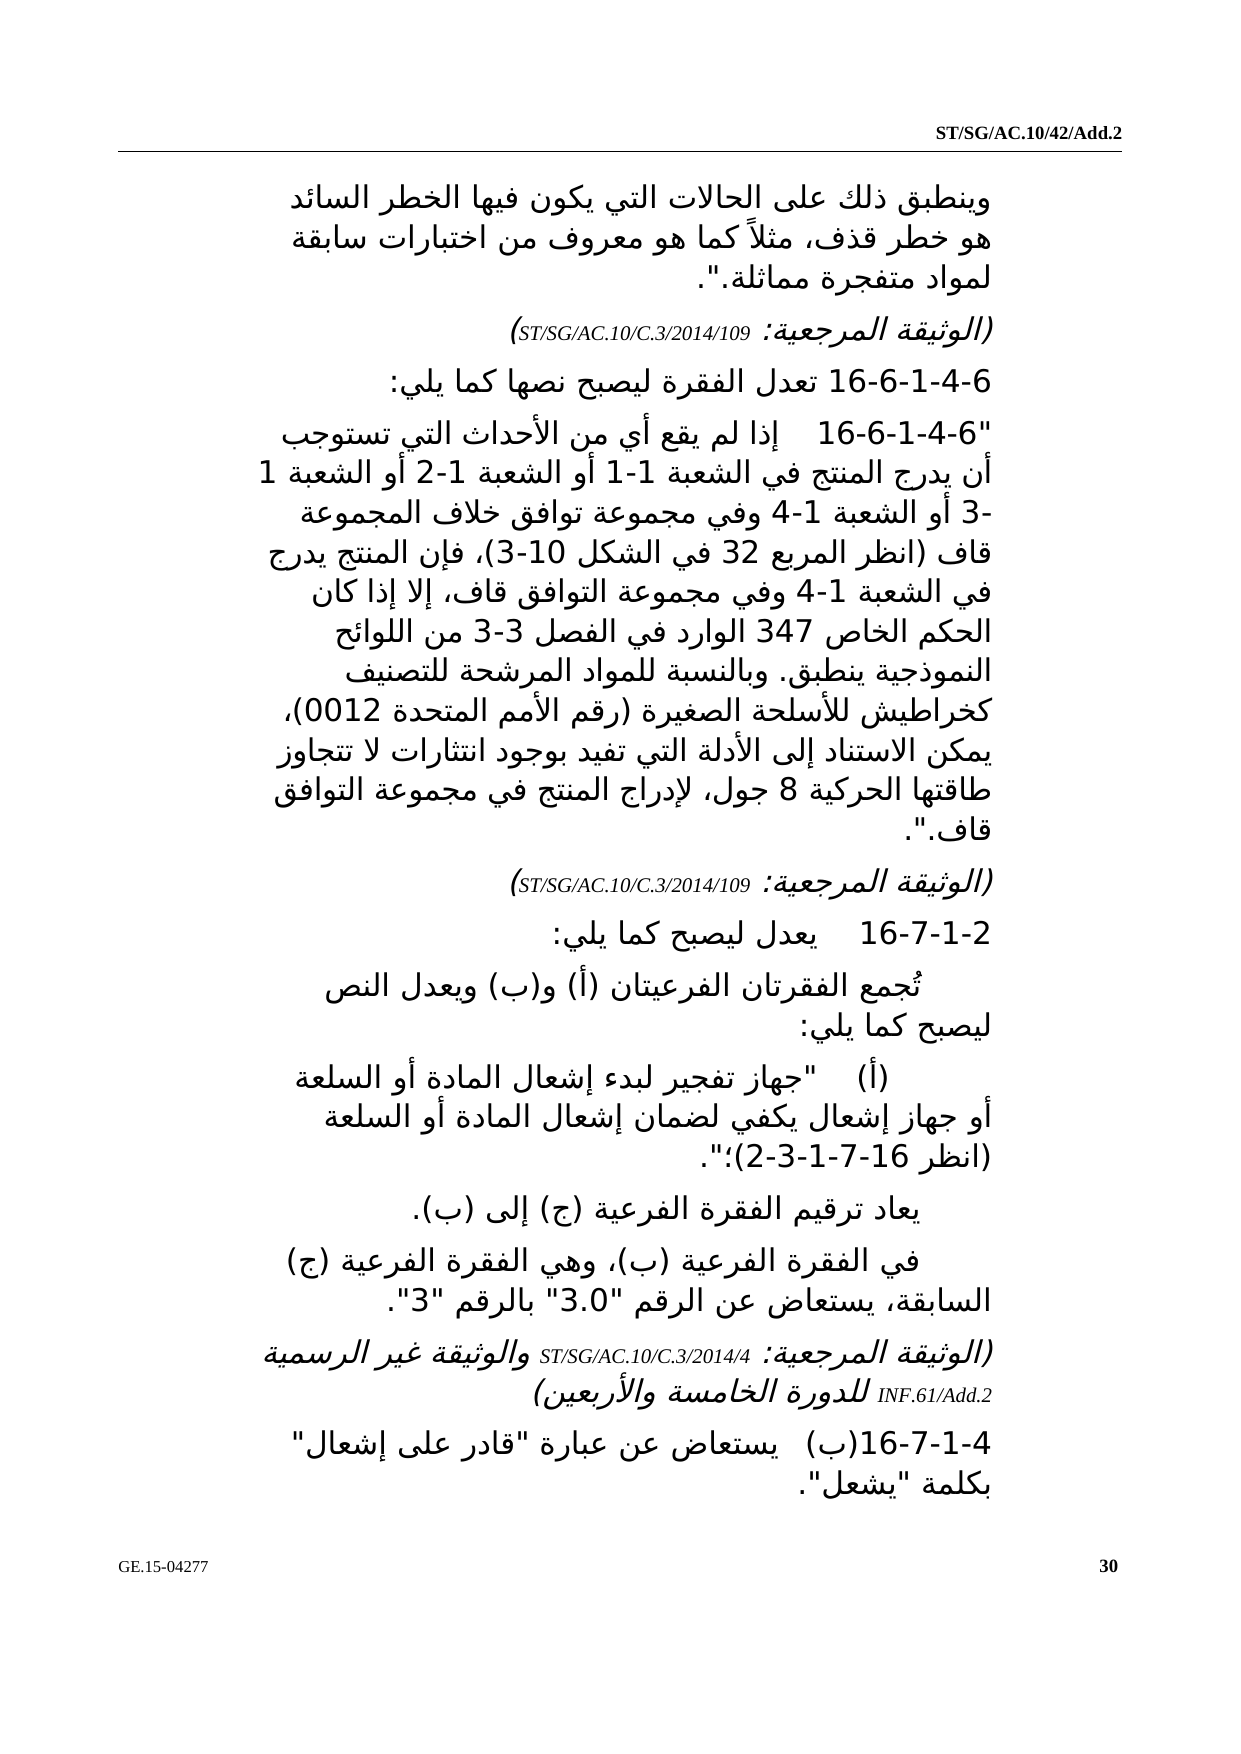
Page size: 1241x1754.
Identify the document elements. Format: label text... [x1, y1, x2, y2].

text 16-7-1-2 يعدل ليصبح كما يلي: [248, 913, 992, 952]
text يعاد ترقيم الفقرة الفرعية (ج) إلى (ب). [248, 1188, 992, 1227]
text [248, 1331, 992, 1411]
text (أ) "جهاز تفجير لبدء إشعال المادة أو السلعة أو جهاز إشعال يكفي لضمان إشعال المادة أو السلعة (انظر 16-7-1-3-2)؛". [248, 1056, 992, 1175]
text (الوثيقة المرجعية: ST/SG/AC.10/C.3/2014/109) [248, 308, 992, 348]
text "16-6-1-4-6 إذا لم يقع أي من الأحداث التي تستوجب أن يدرج المنتج في الشعبة 1-1 أو الشعبة 1-2 أو الشعبة 1-3 أو الشعبة 1-4 وفي مجموعة توافق خلاف المجموعة قاف (انظر المربع 32 في الشكل 10-3)، فإن المنتج يدرج في الشعبة 1-4 وفي مجموعة التوافق قاف، إلا إذا كان الحكم الخاص 347 الوارد في الفصل 3-3 من اللوائح النموذجية ينطبق. وبالنسبة للمواد المرشحة للتصنيف كخراطيش للأسلحة الصغيرة (رقم الأمم المتحدة 0012)، يمكن الاستناد إلى الأدلة التي تفيد بوجود انتثارات لا تتجاوز طاقتها الحركية 8 جول، لإدراج المنتج في مجموعة التوافق قاف.". [248, 413, 992, 848]
text تُجمع الفقرتان الفرعيتان (أ) و(ب) ويعدل النص ليصبح كما يلي: [248, 965, 992, 1044]
text 16-7-1-4(ب) يستعاض عن عبارة "قادر على إشعال" بكلمة "يشعل". [248, 1423, 992, 1502]
text 16-6-1-4-6 تعدل الفقرة ليصبح نصها كما يلي: [248, 361, 992, 400]
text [248, 177, 992, 296]
text (الوثيقة المرجعية: ST/SG/AC.10/C.3/2014/109) [248, 861, 992, 900]
text في الفقرة الفرعية (ب)، وهي الفقرة الفرعية (ج) السابقة، يستعاض عن الرقم "3.0" بالرقم "3". [248, 1240, 992, 1319]
